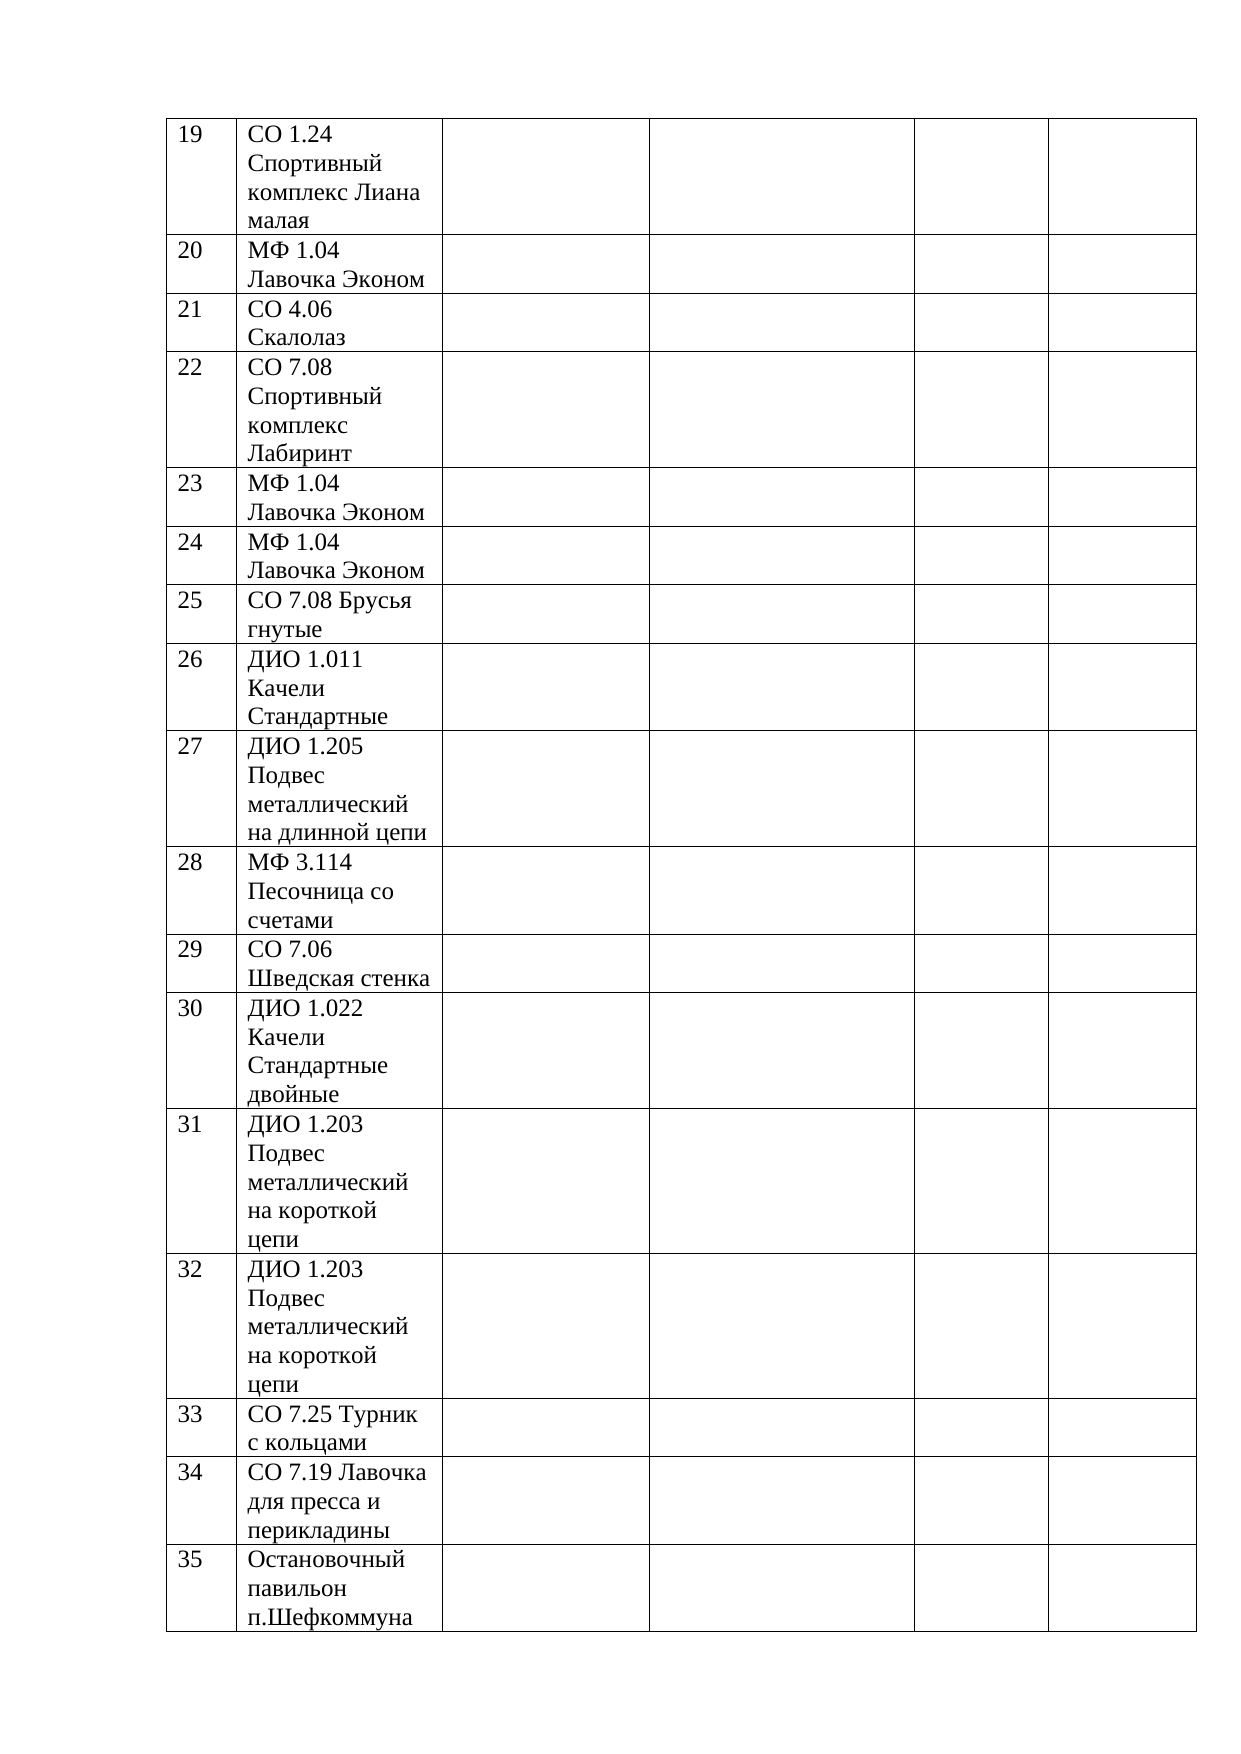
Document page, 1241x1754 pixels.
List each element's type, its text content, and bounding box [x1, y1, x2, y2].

table_cell [1049, 731, 1196, 846]
table_cell МФ 1.04 Лавочка Эконом [237, 527, 442, 584]
table_cell [650, 119, 914, 234]
table_cell [443, 1254, 649, 1398]
table_cell 26 [167, 644, 236, 730]
table_cell [650, 847, 914, 933]
table_cell [650, 1254, 914, 1398]
table_cell МФ 1.04 Лавочка Эконом [237, 235, 442, 293]
table_cell 21 [167, 294, 236, 351]
table_cell [1049, 585, 1196, 643]
table_cell ДИО 1.022 Качели Стандартные двойные [237, 993, 442, 1108]
table_cell 20 [167, 235, 236, 293]
table_cell ДИО 1.203 Подвес металлический на короткой цепи [237, 1254, 442, 1398]
table_cell [915, 527, 1048, 584]
table_cell [1049, 644, 1196, 730]
table_cell [915, 731, 1048, 846]
table_cell 33 [167, 1399, 236, 1456]
table_cell [650, 993, 914, 1108]
table_cell [443, 731, 649, 846]
table_cell ДИО 1.203 Подвес металлический на короткой цепи [237, 1109, 442, 1253]
table_cell 27 [167, 731, 236, 846]
table_cell [915, 468, 1048, 526]
table_cell [915, 993, 1048, 1108]
table_cell [1049, 935, 1196, 992]
table_cell [1049, 1457, 1196, 1543]
table_cell [915, 847, 1048, 933]
table_cell [915, 1254, 1048, 1398]
table_cell [443, 468, 649, 526]
table_cell [650, 1109, 914, 1253]
table_cell [915, 1457, 1048, 1543]
table_cell [915, 1399, 1048, 1456]
table_cell СО 7.06 Шведская стенка [237, 935, 442, 992]
table_cell ДИО 1.205 Подвес металлический на длинной цепи [237, 731, 442, 846]
table_cell [650, 235, 914, 293]
table_cell [1049, 235, 1196, 293]
table_cell [915, 585, 1048, 643]
table_cell [915, 644, 1048, 730]
table_cell [1049, 468, 1196, 526]
table_cell [915, 1545, 1048, 1631]
table_cell [1049, 847, 1196, 933]
table_cell [915, 352, 1048, 467]
table_cell [650, 294, 914, 351]
table_cell СО 1.24 Спортивный комплекс Лиана малая [237, 119, 442, 234]
table_cell СО 4.06 Скалолаз [237, 294, 442, 351]
table_cell 25 [167, 585, 236, 643]
table_cell [650, 468, 914, 526]
table_cell [650, 527, 914, 584]
table_cell [650, 935, 914, 992]
table_cell [1049, 1254, 1196, 1398]
table_cell [443, 1457, 649, 1543]
table_cell 32 [167, 1254, 236, 1398]
table_cell 19 [167, 119, 236, 234]
table_cell 24 [167, 527, 236, 584]
table_cell СО 7.08 Спортивный комплекс Лабиринт [237, 352, 442, 467]
table_cell МФ 3.114 Песочница со счетами [237, 847, 442, 933]
table_cell [443, 993, 649, 1108]
table_cell [650, 1457, 914, 1543]
table_cell 35 [167, 1545, 236, 1631]
table_cell [1049, 1545, 1196, 1631]
table_cell [443, 527, 649, 584]
table_cell СО 7.19 Лавочка для пресса и перикладины [237, 1457, 442, 1543]
table_cell [650, 585, 914, 643]
table_cell [443, 935, 649, 992]
table_cell [443, 294, 649, 351]
table_cell [1049, 352, 1196, 467]
table_cell 34 [167, 1457, 236, 1543]
table_cell [915, 235, 1048, 293]
table_cell [443, 119, 649, 234]
table_cell 30 [167, 993, 236, 1108]
table_cell 22 [167, 352, 236, 467]
table_cell СО 7.25 Турник с кольцами [237, 1399, 442, 1456]
table_cell [443, 847, 649, 933]
table_cell [915, 935, 1048, 992]
table_cell 31 [167, 1109, 236, 1253]
table_cell [650, 352, 914, 467]
table_cell [443, 235, 649, 293]
table_cell [1049, 1109, 1196, 1253]
table_cell [443, 352, 649, 467]
table_cell [650, 1399, 914, 1456]
table_cell [915, 1109, 1048, 1253]
table_cell [915, 119, 1048, 234]
table_cell СО 7.08 Брусья гнутые [237, 585, 442, 643]
table_cell 28 [167, 847, 236, 933]
table_cell [650, 644, 914, 730]
table_cell [1049, 294, 1196, 351]
table_cell [443, 585, 649, 643]
table_cell ДИО 1.011 Качели Стандартные [237, 644, 442, 730]
table_cell 23 [167, 468, 236, 526]
table_cell [650, 1545, 914, 1631]
table_cell Остановочный павильон п.Шефкоммуна [237, 1545, 442, 1631]
table_cell [1049, 119, 1196, 234]
table_cell МФ 1.04 Лавочка Эконом [237, 468, 442, 526]
table_cell [1049, 1399, 1196, 1456]
table_cell [1049, 993, 1196, 1108]
table_cell [443, 1109, 649, 1253]
table_cell [1049, 527, 1196, 584]
table_cell [443, 1399, 649, 1456]
table_cell [443, 644, 649, 730]
table_cell [443, 1545, 649, 1631]
table_cell 29 [167, 935, 236, 992]
table_cell [650, 731, 914, 846]
table_cell [915, 294, 1048, 351]
